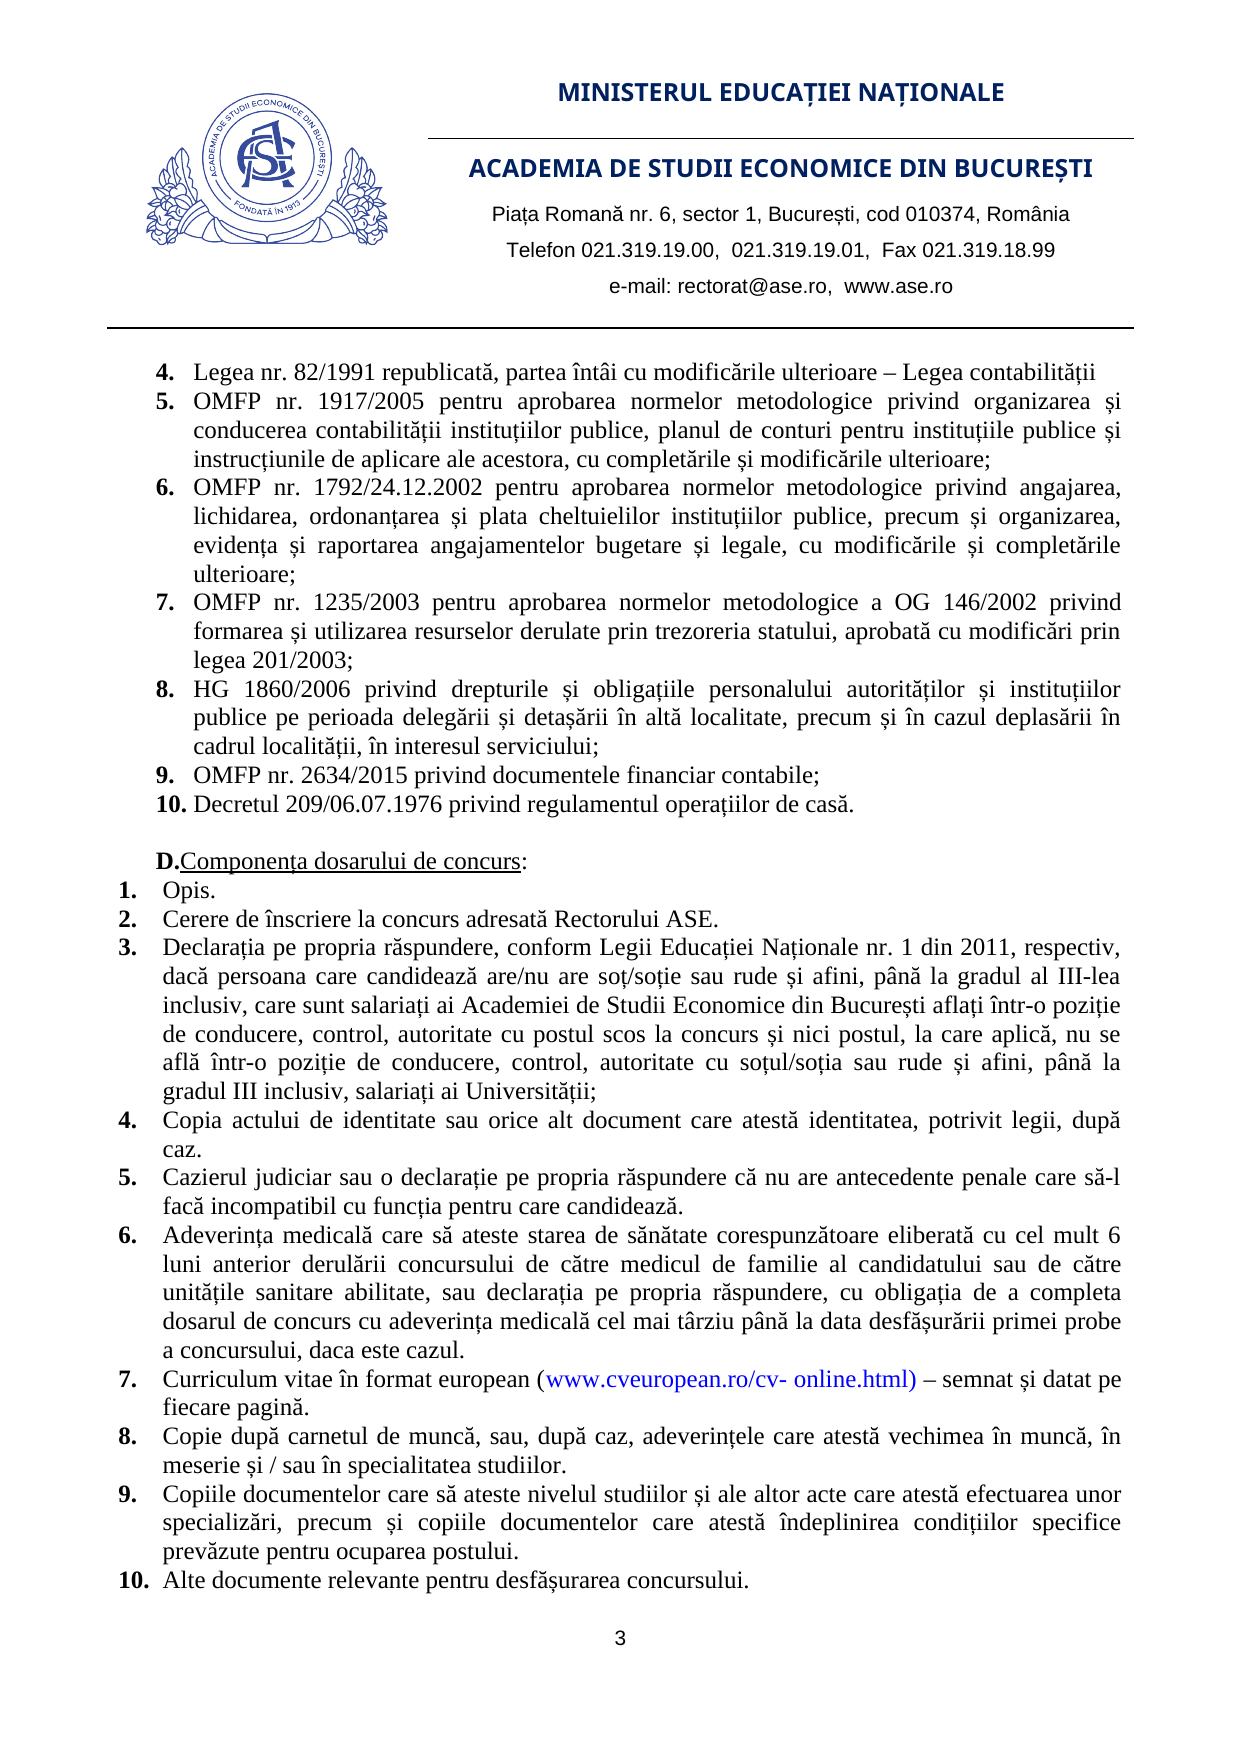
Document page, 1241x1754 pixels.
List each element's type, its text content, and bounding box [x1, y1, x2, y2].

list OMFP nr. 2634/2015 privind documentele financiar contabile; [156, 760, 1122, 789]
list Adeverința medicală care să ateste starea de sănătate corespunzătoare eliberată cu cel mult 6 luni anterior derulării concursului de către medicul de familie al candidatului sau de către unitățile sanitare abilitate, sau declarația pe propria răspundere, cu obligația de a completa dosarul de concurs cu adeverința medicală cel mai târziu până la data desfășurării primei probe a concursului, daca este cazul. [118, 1220, 1122, 1364]
list Legea nr. 82/1991 republicată, partea întâi cu modificările ulterioare – Legea contabilității [156, 357, 1122, 386]
list Copie după carnetul de muncă, sau, după caz, adeverințele care atestă vechimea în muncă, în meserie și / sau în specialitatea studiilor. [118, 1421, 1122, 1479]
list HG 1860/2006 privind drepturile și obligațiile personalului autorităților și instituțiilor publice pe perioada delegării și detașării în altă localitate, precum și în cazul deplasării în cadrul localității, în interesul serviciului; [156, 674, 1122, 760]
list Copiile documentelor care să ateste nivelul studiilor și ale altor acte care atestă efectuarea unor specializări, precum și copiile documentelor care atestă îndeplinirea condițiilor specifice prevăzute pentru ocuparea postului. [118, 1479, 1122, 1565]
list Alte documente relevante pentru desfășurarea concursului. [118, 1565, 1122, 1594]
text D.Componența dosarului de concurs: [118, 846, 1122, 875]
list Opis. [118, 875, 1122, 904]
list OMFP nr. 1792/24.12.2002 pentru aprobarea normelor metodologice privind angajarea, lichidarea, ordonanțarea și plata cheltuielilor instituțiilor publice, precum și organizarea, evidența și raportarea angajamentelor bugetare și legale, cu modificările și completările ulterioare; [156, 472, 1122, 587]
list Declarația pe propria răspundere, conform Legii Educației Naționale nr. 1 din 2011, respectiv, dacă persoana care candidează are/nu are soț/soție sau rude și afini, până la gradul al III-lea inclusiv, care sunt salariați ai Academiei de Studii Economice din București aflați într-o poziție de conducere, control, autoritate cu postul scos la concurs și nici postul, la care aplică, nu se află într-o poziție de conducere, control, autoritate cu soțul/soția sau rude și afini, până la gradul III inclusiv, salariați ai Universității; [118, 932, 1122, 1105]
picture [146, 93, 388, 246]
list Decretul 209/06.07.1976 privind regulamentul operațiilor de casă. [156, 789, 1122, 817]
list OMFP nr. 1235/2003 pentru aprobarea normelor metodologice a OG 146/2002 privind formarea și utilizarea resurselor derulate prin trezoreria statului, aprobată cu modificări prin legea 201/2003; [156, 587, 1122, 674]
list Cazierul judiciar sau o declarație pe propria răspundere că nu are antecedente penale care să-l facă incompatibil cu funcția pentru care candidează. [118, 1162, 1122, 1220]
list Cerere de înscriere la concurs adresată Rectorului ASE. [118, 904, 1122, 932]
list Curriculum vitae în format european (www.cveuropean.ro/cv- online.html) – semnat și datat pe fiecare pagină. [118, 1364, 1122, 1421]
list Copia actului de identitate sau orice alt document care atestă identitatea, potrivit legii, după caz. [118, 1105, 1122, 1162]
list OMFP nr. 1917/2005 pentru aprobarea normelor metodologice privind organizarea și conducerea contabilității instituțiilor publice, planul de conturi pentru instituțiile publice și instrucțiunile de aplicare ale acestora, cu completările și modificările ulterioare; [156, 386, 1122, 472]
